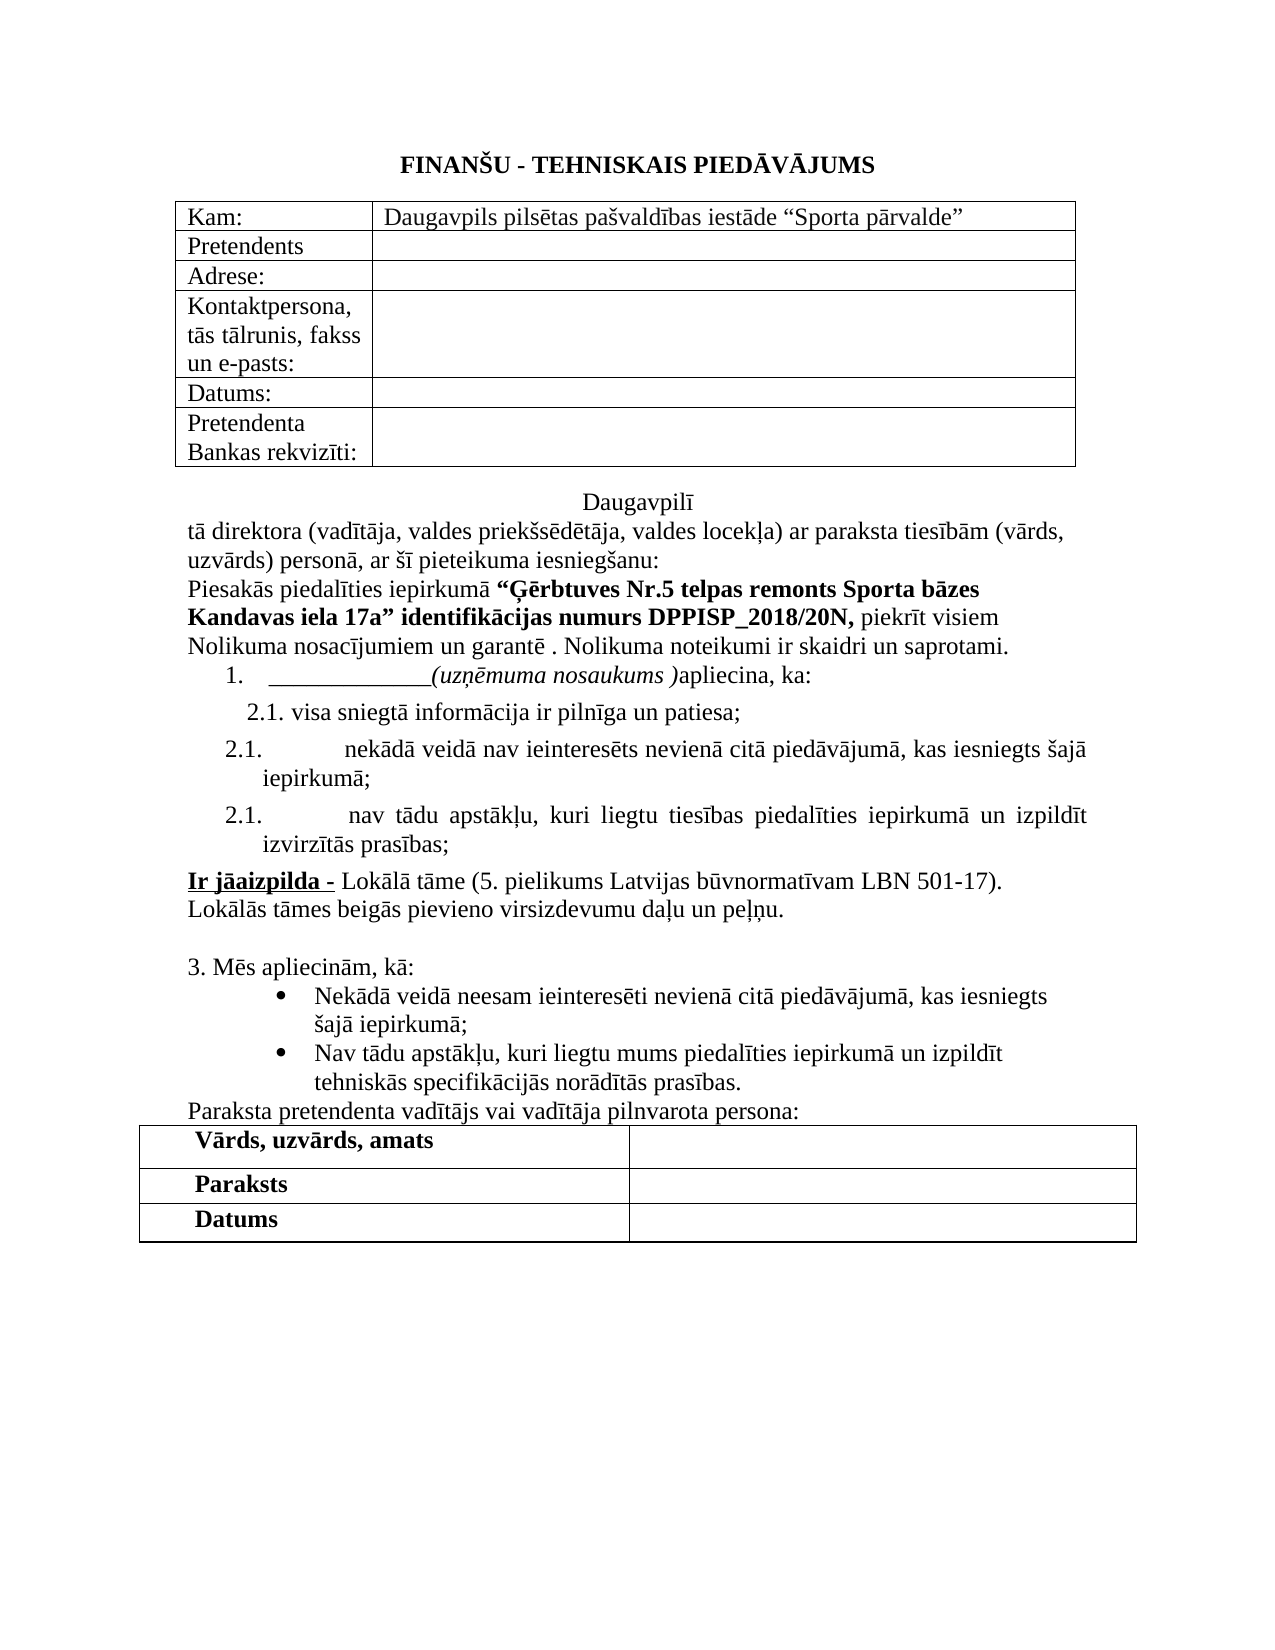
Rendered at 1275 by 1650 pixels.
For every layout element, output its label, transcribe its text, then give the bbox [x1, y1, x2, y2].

table_cell Pretendents [176, 231, 372, 260]
table_cell Datums: [176, 378, 372, 407]
table_header Vārds, uzvārds, amats [140, 1126, 629, 1168]
list Nav tādu apstākļu, kuri liegtu mums piedalīties iepirkumā un izpildīt tehniskās specifikācijās norādītās prasības. [277, 1038, 1087, 1096]
list Nekādā veidā neesam ieinteresēti nevienā citā piedāvājumā, kas iesniegts šajā iepirkumā; [277, 981, 1087, 1038]
text Daugavpilī [187, 179, 1087, 516]
table_cell [373, 231, 1075, 260]
text Ir jāaizpilda - Lokālā tāme (5. pielikums Latvijas būvnormatīvam LBN 501-17). Lokālās tāmes beigās pievieno virsizdevumu daļu un peļņu. [187, 866, 1087, 923]
list _____________(uzņēmuma nosaukums )apliecina, ka: [225, 660, 1087, 689]
text tā direktora (vadītāja, valdes priekšsēdētāja, valdes locekļa) ar paraksta tiesībām (vārds, uzvārds) personā, ar šī pieteikuma iesniegšanu: [187, 516, 1087, 574]
text Piesakās piedalīties iepirkumā “Ģērbtuves Nr.5 telpas remonts Sporta bāzes Kandavas iela 17a” identifikācijas numurs DPPISP_2018/20N, piekrīt visiem Nolikuma nosacījumiem un garantē . Nolikuma noteikumi ir skaidri un saprotami. [187, 574, 1087, 660]
table_header Daugavpils pilsētas pašvaldības iestāde “Sporta pārvalde” [373, 202, 1075, 230]
table_cell Datums [140, 1204, 629, 1241]
table_cell [373, 408, 1075, 466]
table_cell Paraksts [140, 1169, 629, 1203]
table_header [630, 1126, 1136, 1168]
table_cell [373, 291, 1075, 377]
table_cell [630, 1169, 1136, 1203]
list nekādā veidā nav ieinteresēts nevienā citā piedāvājumā, kas iesniegts šajā iepirkumā; [225, 734, 1087, 792]
text 3. Mēs apliecinām, kā: [187, 952, 1087, 981]
text Paraksta pretendenta vadītājs vai vadītāja pilnvarota persona: [187, 1096, 1087, 1124]
list nav tādu apstākļu, kuri liegtu tiesības piedalīties iepirkumā un izpildīt izvirzītās prasības; [225, 800, 1087, 857]
table_cell [373, 378, 1075, 407]
table_header Kam: [176, 202, 372, 230]
list visa sniegtā informācija ir pilnīga un patiesa; [247, 697, 1087, 726]
table_cell Adrese: [176, 261, 372, 290]
table_cell [630, 1204, 1136, 1241]
table_cell [373, 261, 1075, 290]
table_cell Kontaktpersona, tās tālrunis, fakss un e-pasts: [176, 291, 372, 377]
table_cell Pretendenta Bankas rekvizīti: [176, 408, 372, 466]
text FINANŠU - TEHNISKAIS PIEDĀVĀJUMS [187, 150, 1087, 179]
